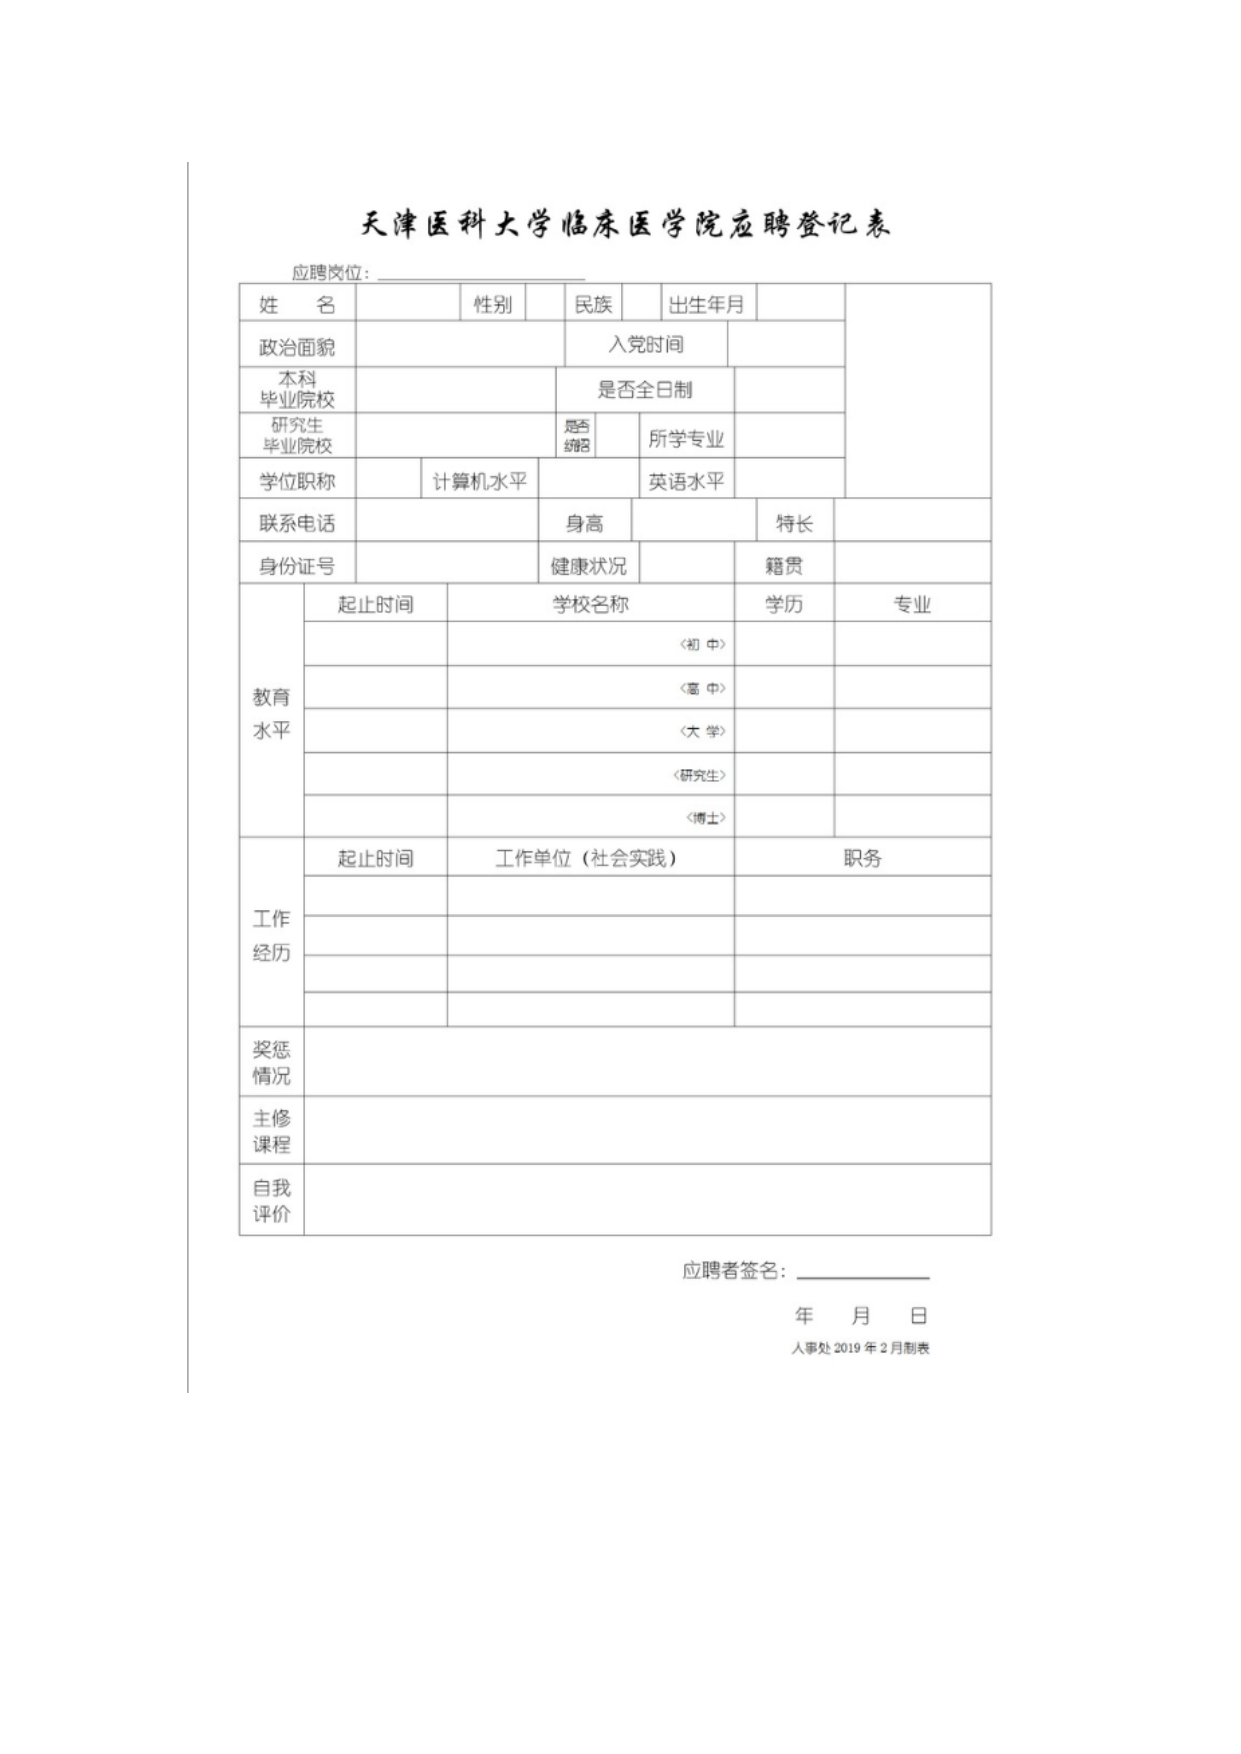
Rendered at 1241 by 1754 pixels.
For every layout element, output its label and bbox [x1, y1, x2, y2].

picture [187, 162, 1053, 1393]
